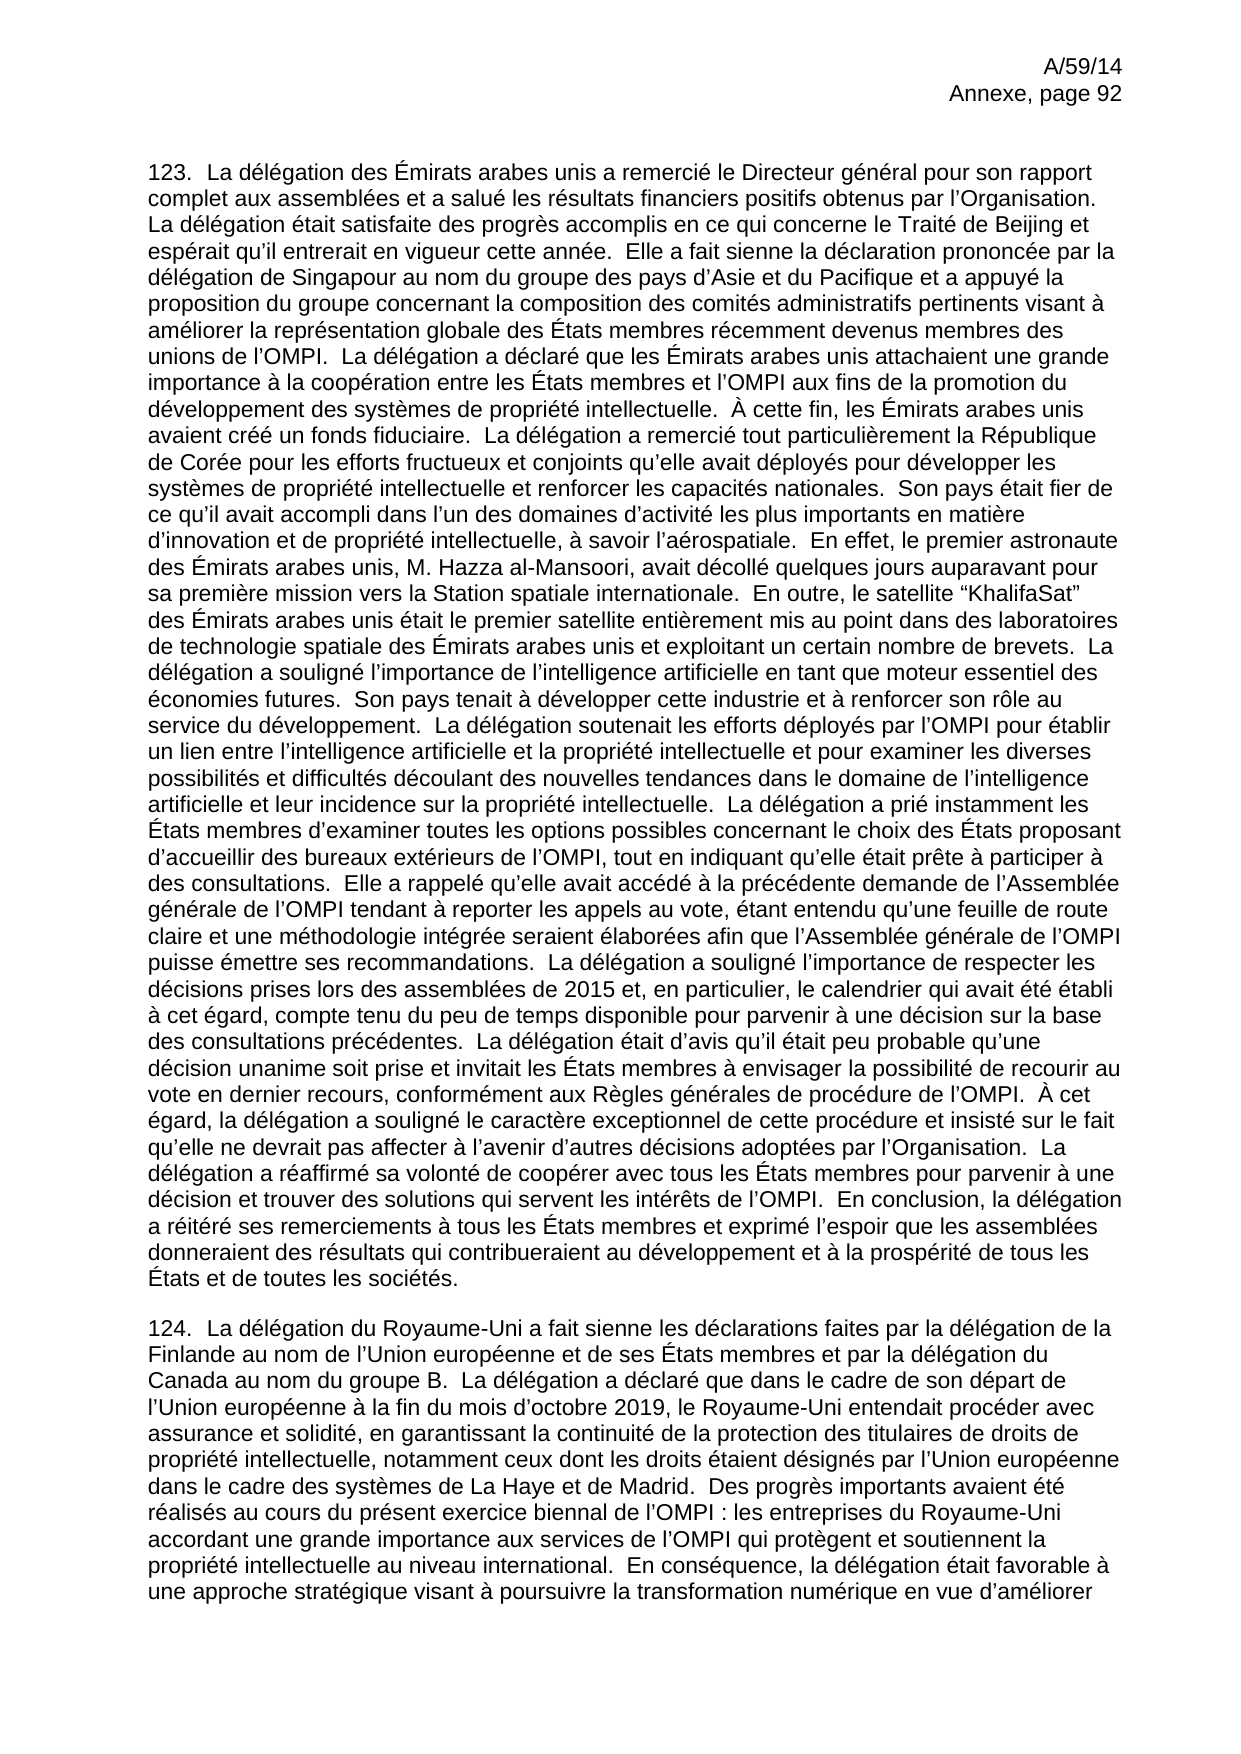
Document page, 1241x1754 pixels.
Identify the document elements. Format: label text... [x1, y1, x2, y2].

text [148, 1315, 1122, 1604]
text La délégation des Émirats arabes unis a remercié le Directeur général pour son rapport complet aux assemblées et a salué les résultats financiers positifs obtenus par l’Organisation. La délégation était satisfaite des progrès accomplis en ce qui concerne le Traité de Beijing et espérait qu’il entrerait en vigueur cette année. Elle a fait sienne la déclaration prononcée par la délégation de Singapour au nom du groupe des pays d’Asie et du Pacifique et a appuyé la proposition du groupe concernant la composition des comités administratifs pertinents visant à améliorer la représentation globale des États membres récemment devenus membres des unions de l’OMPI. La délégation a déclaré que les Émirats arabes unis attachaient une grande importance à la coopération entre les États membres et l’OMPI aux fins de la promotion du développement des systèmes de propriété intellectuelle. À cette fin, les Émirats arabes unis avaient créé un fonds fiduciaire. La délégation a remercié tout particulièrement la République de Corée pour les efforts fructueux et conjoints qu’elle avait déployés pour développer les systèmes de propriété intellectuelle et renforcer les capacités nationales. Son pays était fier de ce qu’il avait accompli dans l’un des domaines d’activité les plus importants en matière d’innovation et de propriété intellectuelle, à savoir l’aérospatiale. En effet, le premier astronaute des Émirats arabes unis, M. Hazza al-Mansoori, avait décollé quelques jours auparavant pour sa première mission vers la Station spatiale internationale. En outre, le satellite “KhalifaSat” des Émirats arabes unis était le premier satellite entièrement mis au point dans des laboratoires de technologie spatiale des Émirats arabes unis et exploitant un certain nombre de brevets. La délégation a souligné l’importance de l’intelligence artificielle en tant que moteur essentiel des économies futures. Son pays tenait à développer cette industrie et à renforcer son rôle au service du développement. La délégation soutenait les efforts déployés par l’OMPI pour établir un lien entre l’intelligence artificielle et la propriété intellectuelle et pour examiner les diverses possibilités et difficultés découlant des nouvelles tendances dans le domaine de l’intelligence artificielle et leur incidence sur la propriété intellectuelle. La délégation a prié instamment les États membres d’examiner toutes les options possibles concernant le choix des États proposant d’accueillir des bureaux extérieurs de l’OMPI, tout en indiquant qu’elle était prête à participer à des consultations. Elle a rappelé qu’elle avait accédé à la précédente demande de l’Assemblée générale de l’OMPI tendant à reporter les appels au vote, étant entendu qu’une feuille de route claire et une méthodologie intégrée seraient élaborées afin que l’Assemblée générale de l’OMPI puisse émettre ses recommandations. La délégation a souligné l’importance de respecter les décisions prises lors des assemblées de 2015 et, en particulier, le calendrier qui avait été établi à cet égard, compte tenu du peu de temps disponible pour parvenir à une décision sur la base des consultations précédentes. La délégation était d’avis qu’il était peu probable qu’une décision unanime soit prise et invitait les États membres à envisager la possibilité de recourir au vote en dernier recours, conformément aux Règles générales de procédure de l’OMPI. À cet égard, la délégation a souligné le caractère exceptionnel de cette procédure et insisté sur le fait qu’elle ne devrait pas affecter à l’avenir d’autres décisions adoptées par l’Organisation. La délégation a réaffirmé sa volonté de coopérer avec tous les États membres pour parvenir à une décision et trouver des solutions qui servent les intérêts de l’OMPI. En conclusion, la délégation a réitéré ses remerciements à tous les États membres et exprimé l’espoir que les assemblées donneraient des résultats qui contribueraient au développement et à la prospérité de tous les États et de toutes les sociétés. [148, 158, 1122, 1292]
